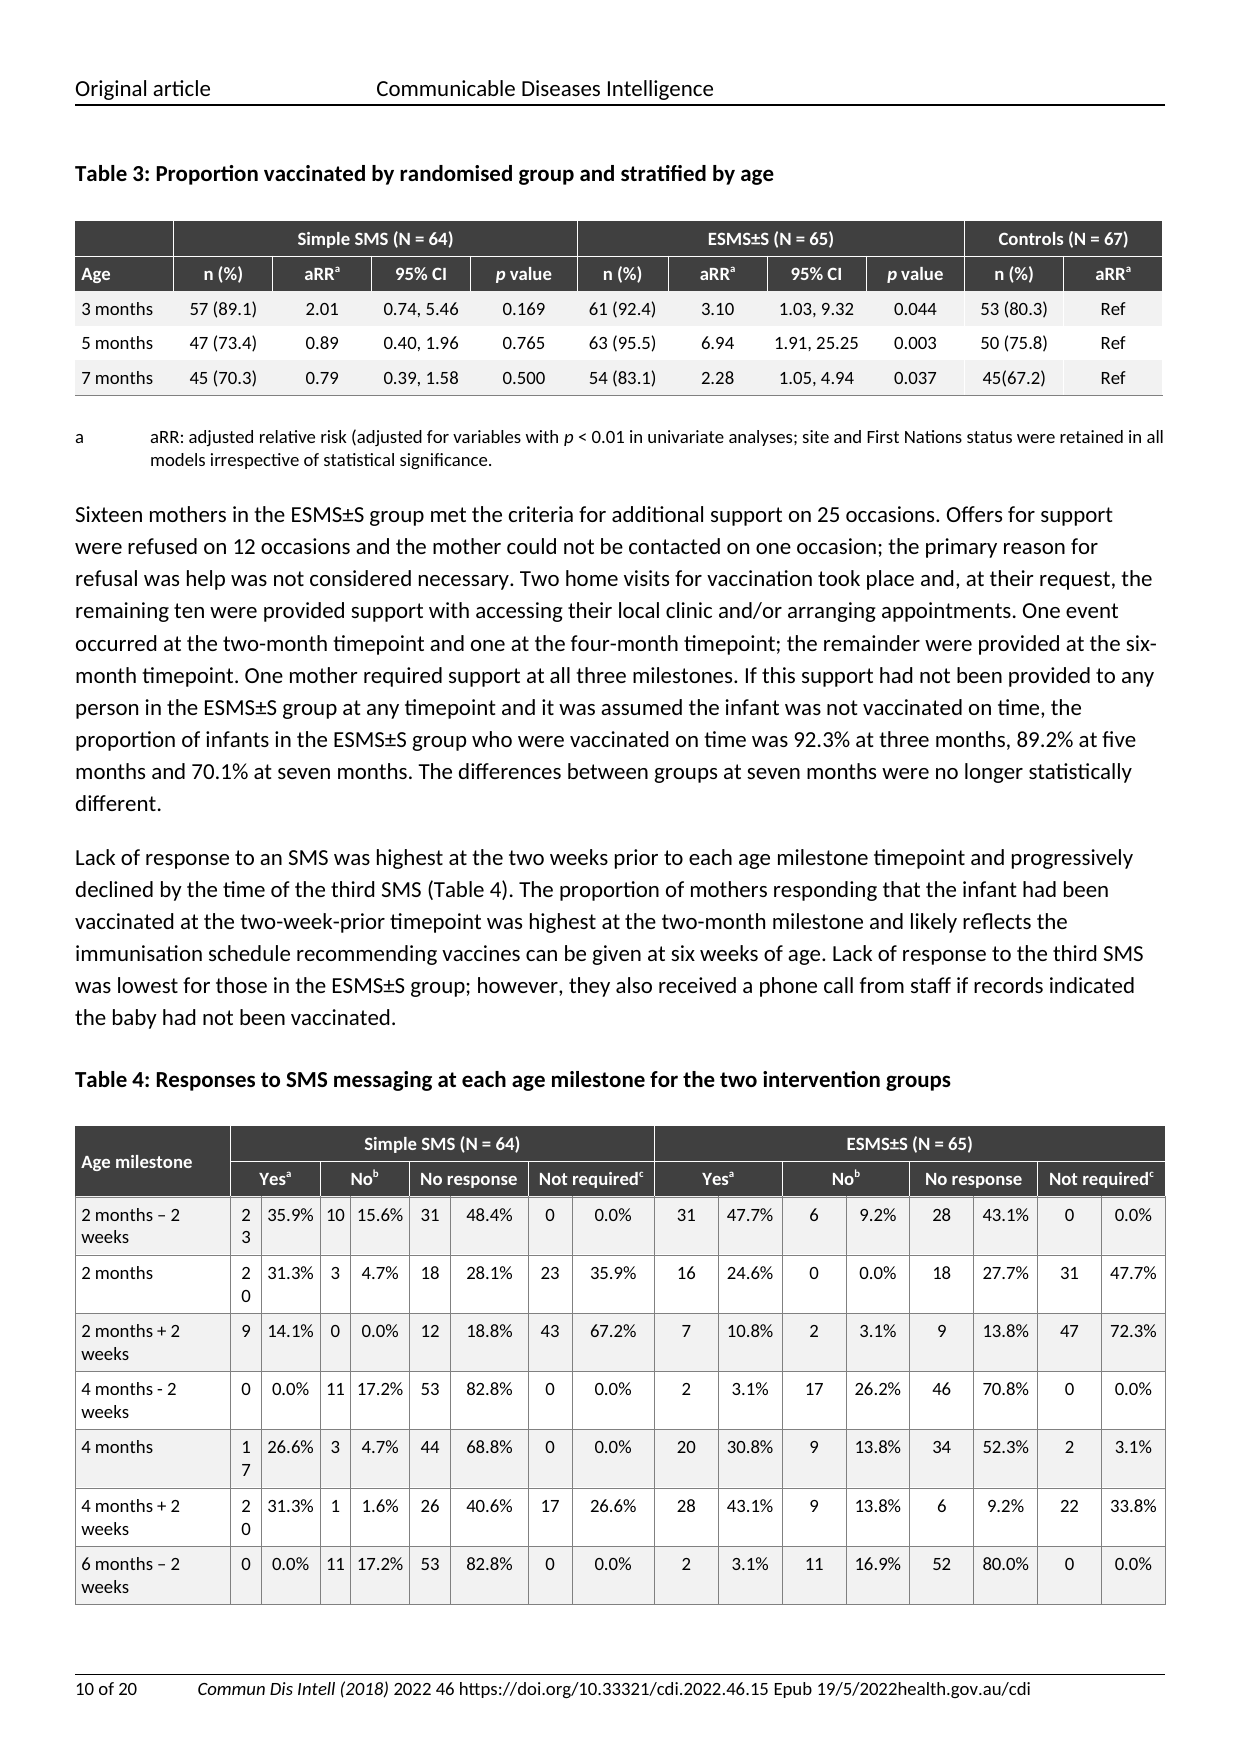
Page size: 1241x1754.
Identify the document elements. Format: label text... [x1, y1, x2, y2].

table_cell 1.05, 4.94 [767, 360, 866, 395]
table_cell 0 [231, 1372, 261, 1429]
table_cell 20 [231, 1256, 261, 1313]
table_cell n (%) [578, 257, 668, 291]
table_cell 5 months [75, 326, 174, 360]
table_cell 2 months [76, 1256, 230, 1313]
table_cell 0 [1038, 1372, 1101, 1429]
table_cell 1.6% [351, 1489, 409, 1546]
table_cell 53 [410, 1547, 450, 1604]
table_cell 17.2% [351, 1547, 409, 1604]
table_cell 11 [783, 1547, 846, 1604]
table_cell No response [410, 1162, 528, 1196]
table_cell 3.1% [719, 1547, 782, 1604]
text Table 4: Responses to SMS messaging at each age milestone for the two intervention groups [75, 1065, 1165, 1093]
table_cell 0 [783, 1256, 846, 1313]
table_cell 13.8% [847, 1489, 909, 1546]
table_cell 0.79 [273, 360, 371, 395]
text Sixteen mothers in the ESMS±S group met the criteria for additional support on 25 occasions. Offers for support were refused on 12 occasions and the mother could not be contacted on one occasion; the primary reason for refusal was help was not considered necessary. Two home visits for vaccination took place and, at their request, the remaining ten were provided support with accessing their local clinic and/or arranging appointments. One event occurred at the two-month timepoint and one at the four-month timepoint; the remainder were provided at the six-month timepoint. One mother required support at all three milestones. If this support had not been provided to any person in the ESMS±S group at any timepoint and it was assumed the infant was not vaccinated on time, the proportion of infants in the ESMS±S group who were vaccinated on time was 92.3% at three months, 89.2% at five months and 70.1% at seven months. The differences between groups at seven months were no longer statistically different. [75, 500, 1165, 818]
table_cell Nob [321, 1162, 409, 1196]
table_cell 0 [1038, 1198, 1101, 1254]
table_cell 47 [1038, 1314, 1101, 1371]
table_cell 4.7% [351, 1256, 409, 1313]
table_cell 9.2% [847, 1198, 909, 1254]
table_cell 82.8% [451, 1372, 528, 1429]
table_cell 3.1% [1102, 1430, 1165, 1487]
table_cell Yesa [655, 1162, 782, 1196]
table_cell 52 [910, 1547, 973, 1604]
table_cell 0.0% [573, 1198, 654, 1254]
table_cell 47.7% [719, 1198, 782, 1254]
table_cell Age [75, 257, 173, 291]
table_cell 2 [1038, 1430, 1101, 1487]
table_cell 3.10 [668, 291, 767, 326]
table_cell 0 [529, 1198, 572, 1254]
table_cell 9 [231, 1314, 261, 1371]
table_cell 4.7% [351, 1430, 409, 1487]
table_cell 70.8% [974, 1372, 1037, 1429]
table_cell 6 [910, 1489, 973, 1546]
table_cell 2 [783, 1314, 846, 1371]
table_header Controls (N = 67) [965, 221, 1162, 256]
table_cell 95% CI [768, 257, 866, 291]
table_cell 35.9% [262, 1198, 320, 1254]
table_cell n (%) [174, 257, 272, 291]
table_cell Ref [1064, 326, 1162, 360]
table_cell 0 [529, 1430, 572, 1487]
table_cell 3.1% [719, 1372, 782, 1429]
table_cell Yesa [231, 1162, 320, 1196]
table_cell Not requiredc [1038, 1162, 1165, 1196]
table_cell 12 [410, 1314, 450, 1371]
table_cell 9 [783, 1489, 846, 1546]
table_cell 14.1% [262, 1314, 320, 1371]
table_header Simple SMS (N = 64) [174, 221, 577, 256]
table_cell 10 [321, 1198, 350, 1254]
table_cell 31.3% [262, 1256, 320, 1313]
table_cell 48.4% [451, 1198, 528, 1254]
table_cell 31.3% [262, 1489, 320, 1546]
table_cell 43.1% [719, 1489, 782, 1546]
table_cell 4 months [76, 1430, 230, 1487]
table_cell 0.89 [273, 326, 371, 360]
table_cell 57 (89.1) [174, 291, 273, 326]
table_cell 13.8% [847, 1430, 909, 1487]
table_cell 0.0% [351, 1314, 409, 1371]
table_cell 0.003 [866, 326, 964, 360]
table_cell p value [471, 257, 577, 291]
table_cell aRRa [273, 257, 371, 291]
table_cell 15.6% [351, 1198, 409, 1254]
table_cell 68.8% [451, 1430, 528, 1487]
table_cell 45 (70.3) [174, 360, 273, 395]
table_cell 34 [910, 1430, 973, 1487]
table_cell 28 [910, 1198, 973, 1254]
table_cell 80.0% [974, 1547, 1037, 1604]
table_cell 47.7% [1102, 1256, 1165, 1313]
table_cell 20 [231, 1489, 261, 1546]
table_cell 24.6% [719, 1256, 782, 1313]
table_cell 63 (95.5) [577, 326, 668, 360]
table_cell 0.0% [1102, 1547, 1165, 1604]
table_cell 11 [321, 1372, 350, 1429]
table_cell 18.8% [451, 1314, 528, 1371]
table_cell 26 [410, 1489, 450, 1546]
table_cell 43.1% [974, 1198, 1037, 1254]
table_cell 2 [655, 1372, 718, 1429]
table_header ESMS±S (N = 65) [578, 221, 964, 256]
table_cell 0.0% [573, 1372, 654, 1429]
table_cell Ref [1064, 360, 1162, 395]
table_cell 7 [655, 1314, 718, 1371]
table_cell 0.0% [262, 1372, 320, 1429]
text a aRR: adjusted relative risk (adjusted for variables with p < 0.01 in univariate analyses; site and First Nations status were retained in all models irrespective of statistical significance. [75, 425, 1165, 471]
table_cell 17 [529, 1489, 572, 1546]
table_cell 35.9% [573, 1256, 654, 1313]
table_cell 3 [321, 1256, 350, 1313]
table_cell 43 [529, 1314, 572, 1371]
table_cell Nob [783, 1162, 909, 1196]
table_cell 16 [655, 1256, 718, 1313]
table_cell Ref [1064, 291, 1162, 326]
table_cell Not requiredc [529, 1162, 654, 1196]
table_cell 1 [321, 1489, 350, 1546]
table_cell 6 months – 2 weeks [76, 1547, 230, 1604]
table_cell 2 months + 2 weeks [76, 1314, 230, 1371]
table_cell 18 [410, 1256, 450, 1313]
table_cell 0.0% [847, 1256, 909, 1313]
table_cell 61 (92.4) [577, 291, 668, 326]
table_header [75, 221, 173, 256]
table_cell 17 [783, 1372, 846, 1429]
table_cell 4 months + 2 weeks [76, 1489, 230, 1546]
table_cell p value [867, 257, 964, 291]
table_cell 1.91, 25.25 [767, 326, 866, 360]
table_cell 26.2% [847, 1372, 909, 1429]
table_cell 31 [410, 1198, 450, 1254]
table_cell 28.1% [451, 1256, 528, 1313]
table_cell n (%) [965, 257, 1063, 291]
table_cell 82.8% [451, 1547, 528, 1604]
table_cell 22 [1038, 1489, 1101, 1546]
table_cell 3 months [75, 291, 174, 326]
table_cell No response [910, 1162, 1037, 1196]
table_cell 45(67.2) [965, 360, 1063, 395]
table_cell 0.0% [573, 1430, 654, 1487]
table_cell 53 (80.3) [965, 291, 1063, 326]
table_cell aRRa [1064, 257, 1162, 291]
table_cell 33.8% [1102, 1489, 1165, 1546]
table_cell 23 [529, 1256, 572, 1313]
table_cell 0.044 [866, 291, 964, 326]
table_cell 0.74, 5.46 [371, 291, 470, 326]
table_cell 0.765 [470, 326, 577, 360]
table_cell 0.0% [1102, 1372, 1165, 1429]
table_cell 28 [655, 1489, 718, 1546]
table_cell 54 (83.1) [577, 360, 668, 395]
table_cell 0 [529, 1372, 572, 1429]
table_cell 0.0% [262, 1547, 320, 1604]
table_cell 0.0% [573, 1547, 654, 1604]
table_cell 50 (75.8) [965, 326, 1063, 360]
table_cell 26.6% [262, 1430, 320, 1487]
table_cell 46 [910, 1372, 973, 1429]
table_header Simple SMS (N = 64) [231, 1126, 654, 1161]
table_cell 3 [321, 1430, 350, 1487]
table_cell 0.500 [470, 360, 577, 395]
table_cell 0 [1038, 1547, 1101, 1604]
table_cell 17 [231, 1430, 261, 1487]
table_cell 17.2% [351, 1372, 409, 1429]
table_cell 0.169 [470, 291, 577, 326]
table_cell 9.2% [974, 1489, 1037, 1546]
table_cell 47 (73.4) [174, 326, 273, 360]
table_cell 40.6% [451, 1489, 528, 1546]
table_cell 0 [321, 1314, 350, 1371]
table_cell 26.6% [573, 1489, 654, 1546]
table_cell 52.3% [974, 1430, 1037, 1487]
table_cell 2 months – 2 weeks [76, 1198, 230, 1254]
table_header ESMS±S (N = 65) [655, 1126, 1165, 1161]
table_cell 31 [655, 1198, 718, 1254]
table_cell 30.8% [719, 1430, 782, 1487]
table_cell 95% CI [372, 257, 470, 291]
table_cell aRRa [669, 257, 767, 291]
table_cell 2.01 [273, 291, 371, 326]
table_cell 0.39, 1.58 [371, 360, 470, 395]
text Table 3: Proportion vaccinated by randomised group and stratified by age [75, 159, 1165, 187]
table_cell 7 months [75, 360, 174, 395]
table_cell 3.1% [847, 1314, 909, 1371]
table_cell 23 [231, 1198, 261, 1254]
table_cell 9 [910, 1314, 973, 1371]
table_cell 1.03, 9.32 [767, 291, 866, 326]
table_cell 2 [655, 1547, 718, 1604]
table_cell 67.2% [573, 1314, 654, 1371]
table_cell 72.3% [1102, 1314, 1165, 1371]
table_cell 6 [783, 1198, 846, 1254]
table_cell 0 [529, 1547, 572, 1604]
table_cell 44 [410, 1430, 450, 1487]
table_cell 11 [321, 1547, 350, 1604]
table_cell 31 [1038, 1256, 1101, 1313]
table_cell 0.037 [866, 360, 964, 395]
table_cell 27.7% [974, 1256, 1037, 1313]
table_cell 20 [655, 1430, 718, 1487]
table_cell 6.94 [668, 326, 767, 360]
table_cell 53 [410, 1372, 450, 1429]
table_cell 4 months - 2 weeks [76, 1372, 230, 1429]
table_cell 2.28 [668, 360, 767, 395]
table_cell 13.8% [974, 1314, 1037, 1371]
text Lack of response to an SMS was highest at the two weeks prior to each age milestone timepoint and progressively declined by the time of the third SMS (Table 4). The proportion of mothers responding that the infant had been vaccinated at the two-week-prior timepoint was highest at the two-month milestone and likely reflects the immunisation schedule recommending vaccines can be given at six weeks of age. Lack of response to the third SMS was lowest for those in the ESMS±S group; however, they also received a phone call from staff if records indicated the baby had not been vaccinated. [75, 843, 1165, 1032]
table_cell 16.9% [847, 1547, 909, 1604]
table_cell 0 [231, 1547, 261, 1604]
table_cell 0.40, 1.96 [371, 326, 470, 360]
table_cell 18 [910, 1256, 973, 1313]
table_header Age milestone [75, 1126, 230, 1196]
table_cell 9 [783, 1430, 846, 1487]
table_cell 10.8% [719, 1314, 782, 1371]
table_cell 0.0% [1102, 1198, 1165, 1254]
